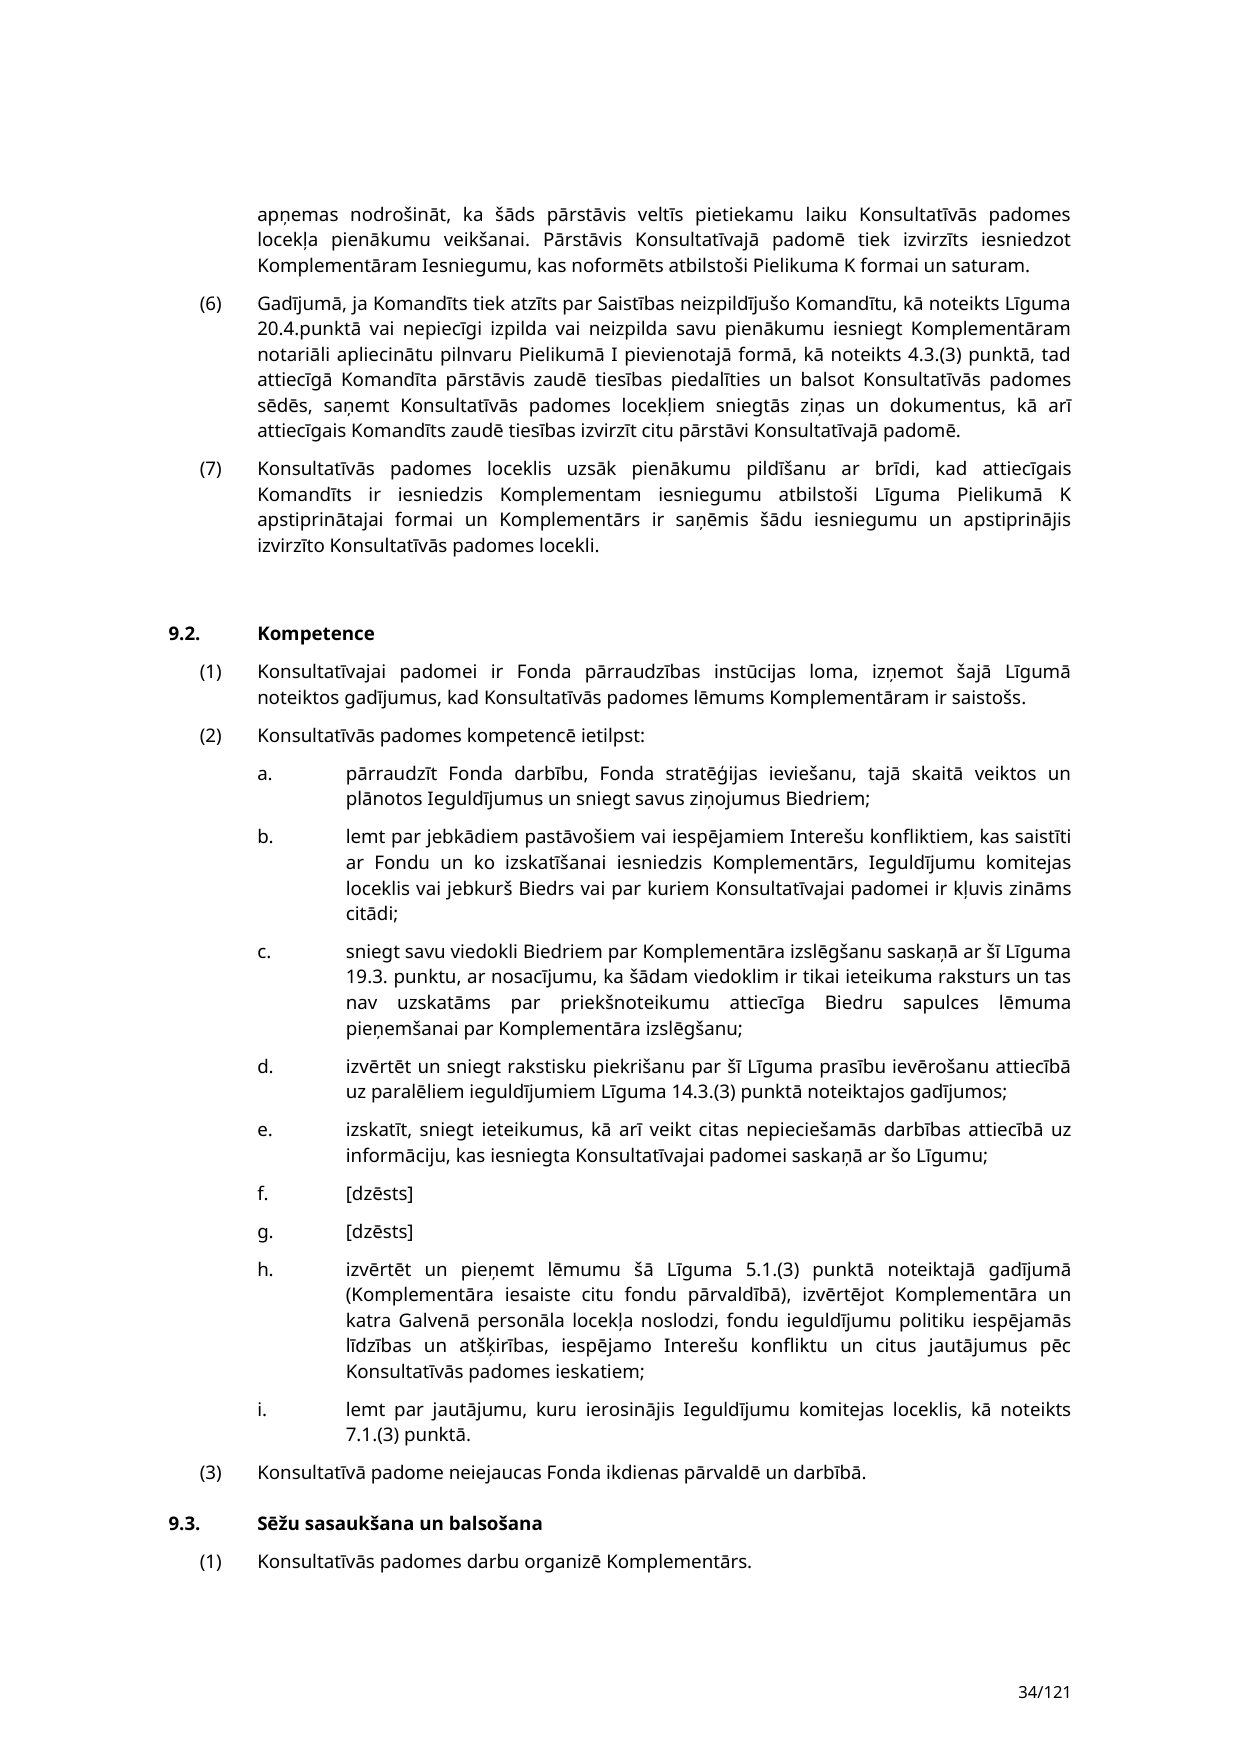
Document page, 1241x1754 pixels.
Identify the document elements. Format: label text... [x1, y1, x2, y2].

text Konsultatīvā padome neiejaucas Fonda ikdienas pārvaldē un darbībā. [221, 1460, 1072, 1485]
text lemt par jautājumu, kuru ierosinājis Ieguldījumu komitejas loceklis, kā noteikts 7.1.(3) punktā. [257, 1396, 1072, 1447]
text sniegt savu viedokli Biedriem par Komplementāra izslēgšanu saskaņā ar šī Līguma 19.3. punktu, ar nosacījumu, ka šādam viedoklim ir tikai ieteikuma raksturs un tas nav uzskatāms par priekšnoteikumu attiecīga Biedru sapulces lēmuma pieņemšanai par Komplementāra izslēgšanu; [257, 938, 1072, 1040]
text Konsultatīvās padomes loceklis uzsāk pienākumu pildīšanu ar brīdi, kad attiecīgais Komandīts ir iesniedzis Komplementam iesniegumu atbilstoši Līguma Pielikumā K apstiprinātajai formai un Komplementārs ir saņēmis šādu iesniegumu un apstiprinājis izvirzīto Konsultatīvās padomes locekli. [221, 456, 1072, 558]
text izvērtēt un sniegt rakstisku piekrišanu par šī Līguma prasību ievērošanu attiecībā uz paralēliem ieguldījumiem Līguma 14.3.(3) punktā noteiktajos gadījumos; [257, 1053, 1072, 1104]
text [dzēsts] [257, 1218, 1072, 1243]
text Konsultatīvās padomes darbu organizē Komplementārs. [221, 1548, 1072, 1574]
subtitle Sēžu sasaukšana un balsošana [168, 1510, 1072, 1536]
text Konsultatīvās padomes kompetencē ietilpst: [221, 722, 1072, 748]
text izskatīt, sniegt ieteikumus, kā arī veikt citas nepieciešamās darbības attiecībā uz informāciju, kas iesniegta Konsultatīvajai padomei saskaņā ar šo Līgumu; [257, 1116, 1072, 1167]
text Gadījumā, ja Komandīts tiek atzīts par Saistības neizpildījušo Komandītu, kā noteikts Līguma 20.4.punktā vai nepiecīgi izpilda vai neizpilda savu pienākumu iesniegt Komplementāram notariāli apliecinātu pilnvaru Pielikumā I pievienotajā formā, kā noteikts 4.3.(3) punktā, tad attiecīgā Komandīta pārstāvis zaudē tiesības piedalīties un balsot Konsultatīvās padomes sēdēs, saņemt Konsultatīvās padomes locekļiem sniegtās ziņas un dokumentus, kā arī attiecīgais Komandīts zaudē tiesības izvirzīt citu pārstāvi Konsultatīvajā padomē. [221, 290, 1072, 443]
subtitle Kompetence [168, 621, 1072, 646]
text lemt par jebkādiem pastāvošiem vai iespējamiem Interešu konfliktiem, kas saistīti ar Fondu un ko izskatīšanai iesniedzis Komplementārs, Ieguldījumu komitejas loceklis vai jebkurš Biedrs vai par kuriem Konsultatīvajai padomei ir kļuvis zināms citādi; [257, 824, 1072, 926]
text [dzēsts] [257, 1180, 1072, 1206]
text Konsultatīvajai padomei ir Fonda pārraudzības instūcijas loma, izņemot šajā Līgumā noteiktos gadījumus, kad Konsultatīvās padomes lēmums Komplementāram ir saistošs. [221, 659, 1072, 710]
text pārraudzīt Fonda darbību, Fonda stratēģijas ieviešanu, tajā skaitā veiktos un plānotos Ieguldījumus un sniegt savus ziņojumus Biedriem; [257, 760, 1072, 811]
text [221, 201, 1072, 277]
text izvērtēt un pieņemt lēmumu šā Līguma 5.1.(3) punktā noteiktajā gadījumā (Komplementāra iesaiste citu fondu pārvaldībā), izvērtējot Komplementāra un katra Galvenā personāla locekļa noslodzi, fondu ieguldījumu politiku iespējamās līdzības un atšķirības, iespējamo Interešu konfliktu un citus jautājumus pēc Konsultatīvās padomes ieskatiem; [257, 1256, 1072, 1384]
